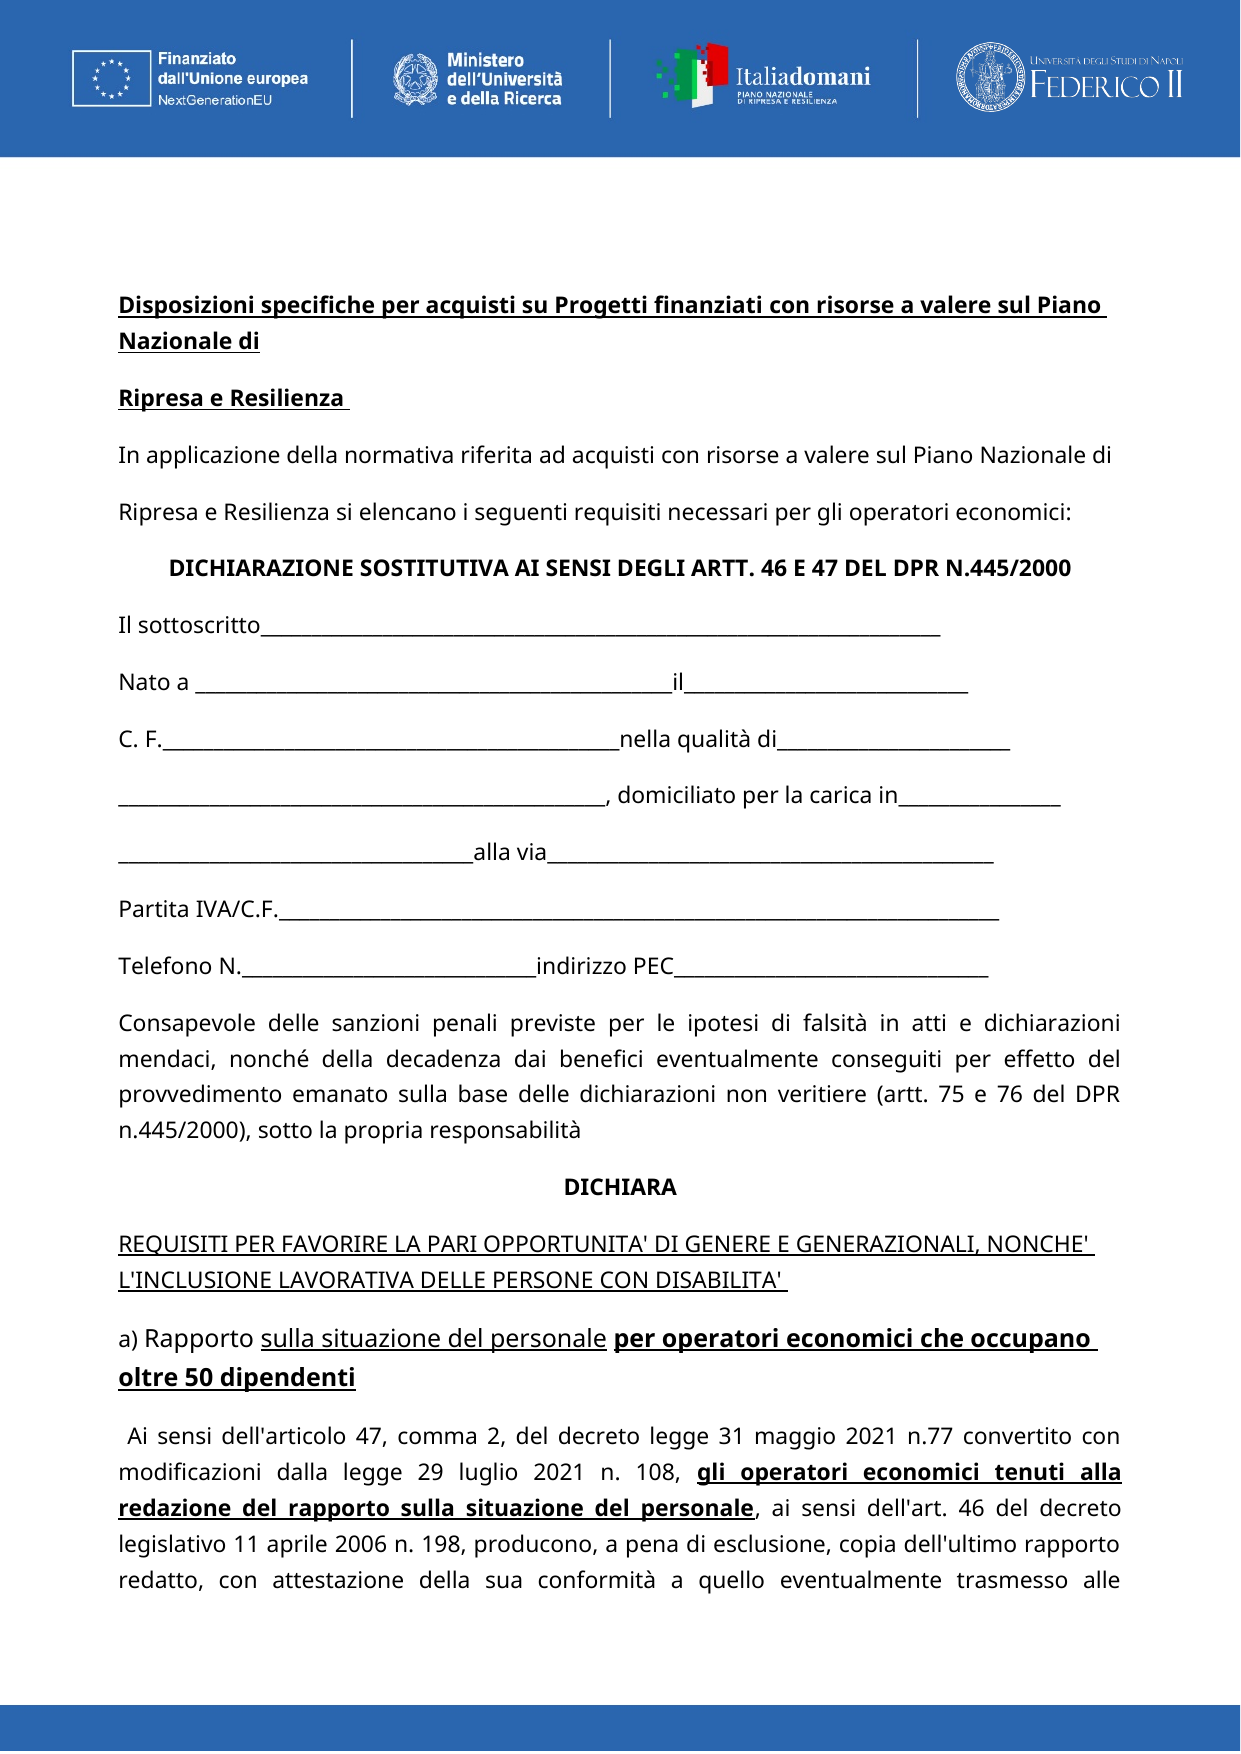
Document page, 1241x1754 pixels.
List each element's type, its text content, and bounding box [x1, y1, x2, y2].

text Il sottoscritto___________________________________________________________________ [118, 609, 1122, 640]
text Consapevole delle sanzioni penali previste per le ipotesi di falsità in atti e dichiarazioni mendaci, nonché della decadenza dai benefici eventualmente conseguiti per effetto del provvedimento emanato sulla base delle dichiarazioni non veritiere (artt. 75 e 76 del DPR n.445/2000), sotto la propria responsabilità [118, 1007, 1122, 1146]
text ________________________________________________, domiciliato per la carica in________________ [118, 779, 1122, 811]
text Disposizioni specifiche per acquisti su Progetti finanziati con risorse a valere sul Piano Nazionale di [118, 289, 1122, 357]
text Nato a _______________________________________________il____________________________ [118, 666, 1122, 697]
text a) Rapporto sulla situazione del personale per operatori economici che occupano oltre 50 dipendenti [118, 1321, 1122, 1394]
text Partita IVA/C.F._______________________________________________________________________ [118, 893, 1122, 924]
text DICHIARAZIONE SOSTITUTIVA AI SENSI DEGLI ARTT. 46 E 47 DEL DPR N.445/2000 [118, 552, 1122, 584]
text C. F._____________________________________________nella qualità di_______________________ [118, 723, 1122, 754]
text Ripresa e Resilienza [118, 382, 1122, 413]
text Telefono N._____________________________indirizzo PEC_______________________________ [118, 950, 1122, 981]
text ___________________________________alla via____________________________________________ [118, 836, 1122, 867]
text DICHIARA [118, 1171, 1122, 1202]
picture [0, 0, 1241, 200]
picture [0, 1590, 1241, 1751]
text REQUISITI PER FAVORIRE LA PARI OPPORTUNITA' DI GENERE E GENERAZIONALI, NONCHE' L'INCLUSIONE LAVORATIVA DELLE PERSONE CON DISABILITA' [118, 1228, 1122, 1295]
text In applicazione della normativa riferita ad acquisti con risorse a valere sul Piano Nazionale di [118, 439, 1122, 470]
text Ripresa e Resilienza si elencano i seguenti requisiti necessari per gli operatori economici: [118, 496, 1122, 527]
